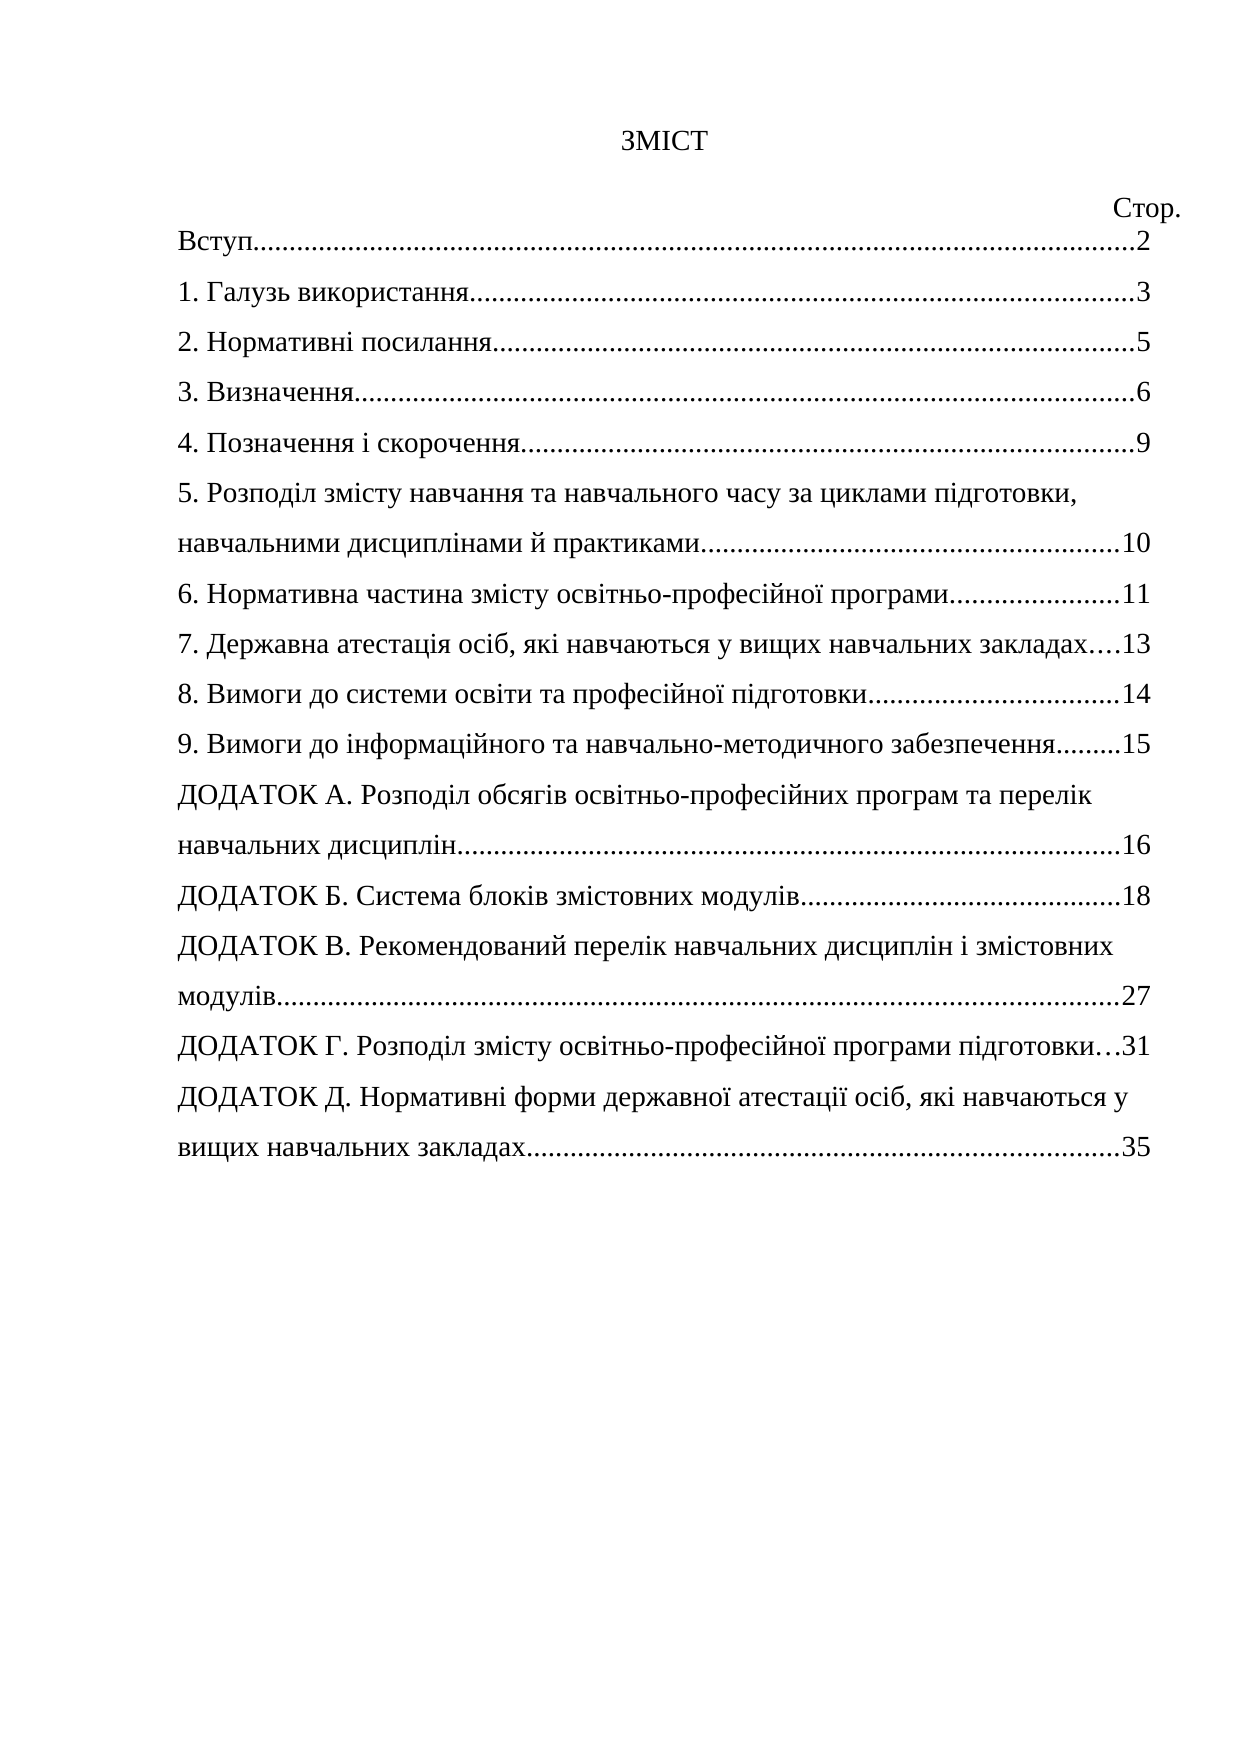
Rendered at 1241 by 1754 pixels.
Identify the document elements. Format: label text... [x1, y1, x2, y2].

text ДОДАТОК В. Рекомендований перелік навчальних дисциплін і змістовних модулів 27 [177, 928, 1152, 1012]
text 7. Державна атестація осіб, які навчаються у вищих навчальних закладах 13 [177, 626, 1152, 659]
text 8. Вимоги до системи освіти та професійної підготовки 14 [177, 676, 1152, 710]
text 9. Вимоги до інформаційного та навчально-методичного забезпечення 15 [177, 727, 1152, 760]
text ДОДАТОК Б. Система блоків змістовних модулів 18 [177, 878, 1152, 911]
text 1. Галузь використання 3 [177, 274, 1152, 307]
text 3. Визначення 6 [177, 374, 1152, 408]
text 4. Позначення і скорочення 9 [177, 425, 1152, 458]
text 2. Нормативні посилання 5 [177, 324, 1152, 358]
text 6. Нормативна частина змісту освітньо-професійної програми 11 [177, 576, 1152, 609]
text Cтор. [177, 190, 1181, 223]
text 5. Розподіл змісту навчання та навчального часу за циклами підготовки, навчальними дисциплінами й практиками 10 [177, 475, 1152, 559]
text ДОДАТОК А. Розподіл обсягів освітньо-професійних програм та перелік навчальних дисциплін 16 [177, 777, 1152, 861]
text ДОДАТОК Д. Нормативні форми державної атестації осіб, які навчаються у вищих навчальних закладах 35 [177, 1079, 1152, 1163]
text ЗМІСТ [177, 123, 1152, 156]
text ДОДАТОК Г. Розподіл змісту освітньо-професійної програми підготовки 31 [177, 1028, 1152, 1062]
text Вступ 2 [177, 223, 1152, 257]
